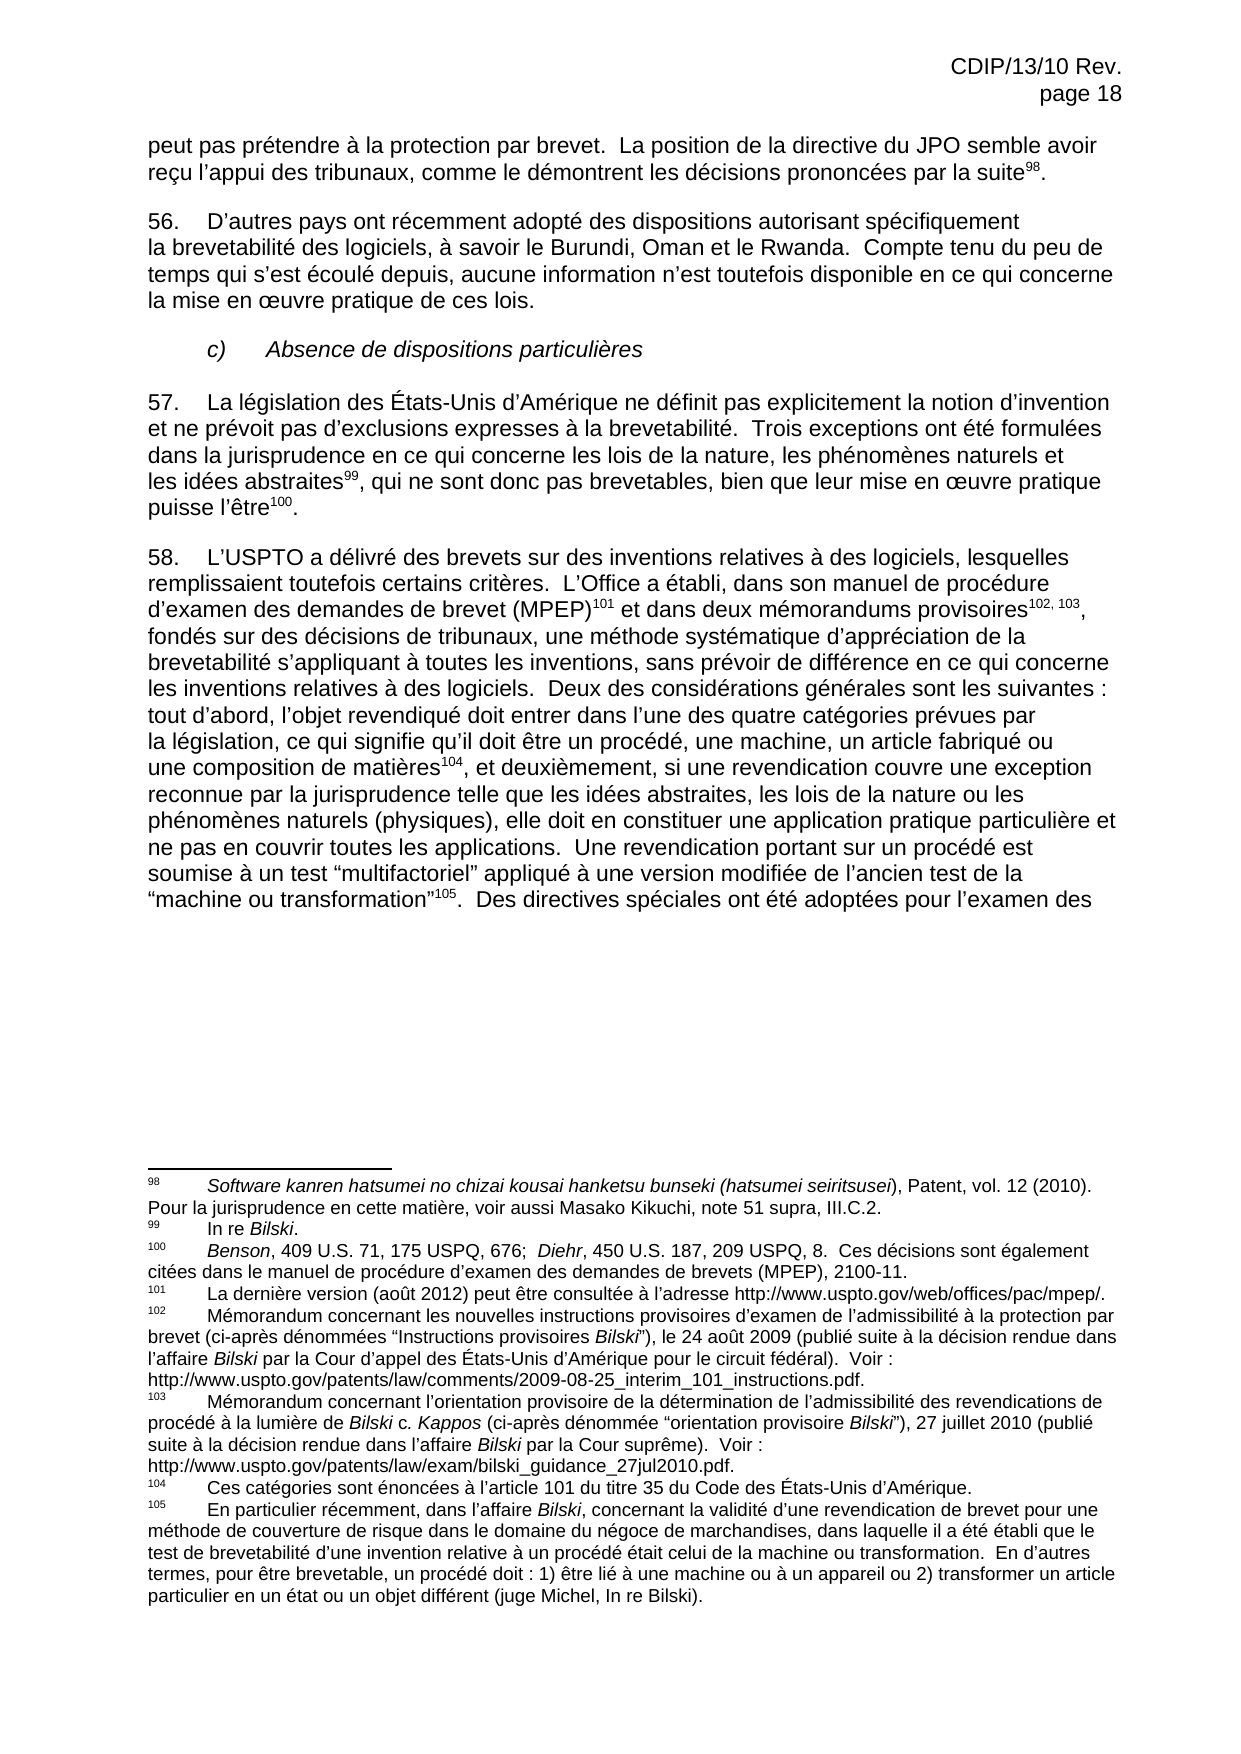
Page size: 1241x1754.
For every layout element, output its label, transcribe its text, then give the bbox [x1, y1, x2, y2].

text L’USPTO a délivré des brevets sur des inventions relatives à des logiciels, lesquelles remplissaient toutefois certains critères. L’Office a établi, dans son manuel de procédure d’examen des demandes de brevet (MPEP) et dans deux mémorandums provisoires, , fondés sur des décisions de tribunaux, une méthode systématique d’appréciation de la brevetabilité s’appliquant à toutes les inventions, sans prévoir de différence en ce qui concerne les inventions relatives à des logiciels. Deux des considérations générales sont les suivantes : tout d’abord, l’objet revendiqué doit entrer dans l’une des quatre catégories prévues par la législation, ce qui signifie qu’il doit être un procédé, une machine, un article fabriqué ou une composition de matières, et deuxièmement, si une revendication couvre une exception reconnue par la jurisprudence telle que les idées abstraites, les lois de la nature ou les phénomènes naturels (physiques), elle doit en constituer une application pratique particulière et ne pas en couvrir toutes les applications. Une revendication portant sur un procédé est soumise à un test “multifactoriel” appliqué à une version modifiée de l’ancien test de la “machine ou transformation”. Des directives spéciales ont été adoptées pour l’examen des inventions relatives à des ordinateurs. Une distinction y est faite entre le “matériel descriptif fonctionnel” et le “matériel descriptif non fonctionnel”. [148, 543, 1122, 939]
subtitle Absence de dispositions particulières [207, 336, 1122, 362]
text La législation des États-Unis d’Amérique ne définit pas explicitement la notion d’invention et ne prévoit pas d’exclusions expresses à la brevetabilité. Trois exceptions ont été formulées dans la jurisprudence en ce qui concerne les lois de la nature, les phénomènes naturels et les idées abstraites, qui ne sont donc pas brevetables, bien que leur mise en œuvre pratique puisse l’être. [148, 389, 1122, 521]
text D’autres pays ont récemment adopté des dispositions autorisant spécifiquement la brevetabilité des logiciels, à savoir le Burundi, Oman et le Rwanda. Compte tenu du peu de temps qui s’est écoulé depuis, aucune information n’est toutefois disponible en ce qui concerne la mise en œuvre pratique de ces lois. [148, 208, 1122, 313]
